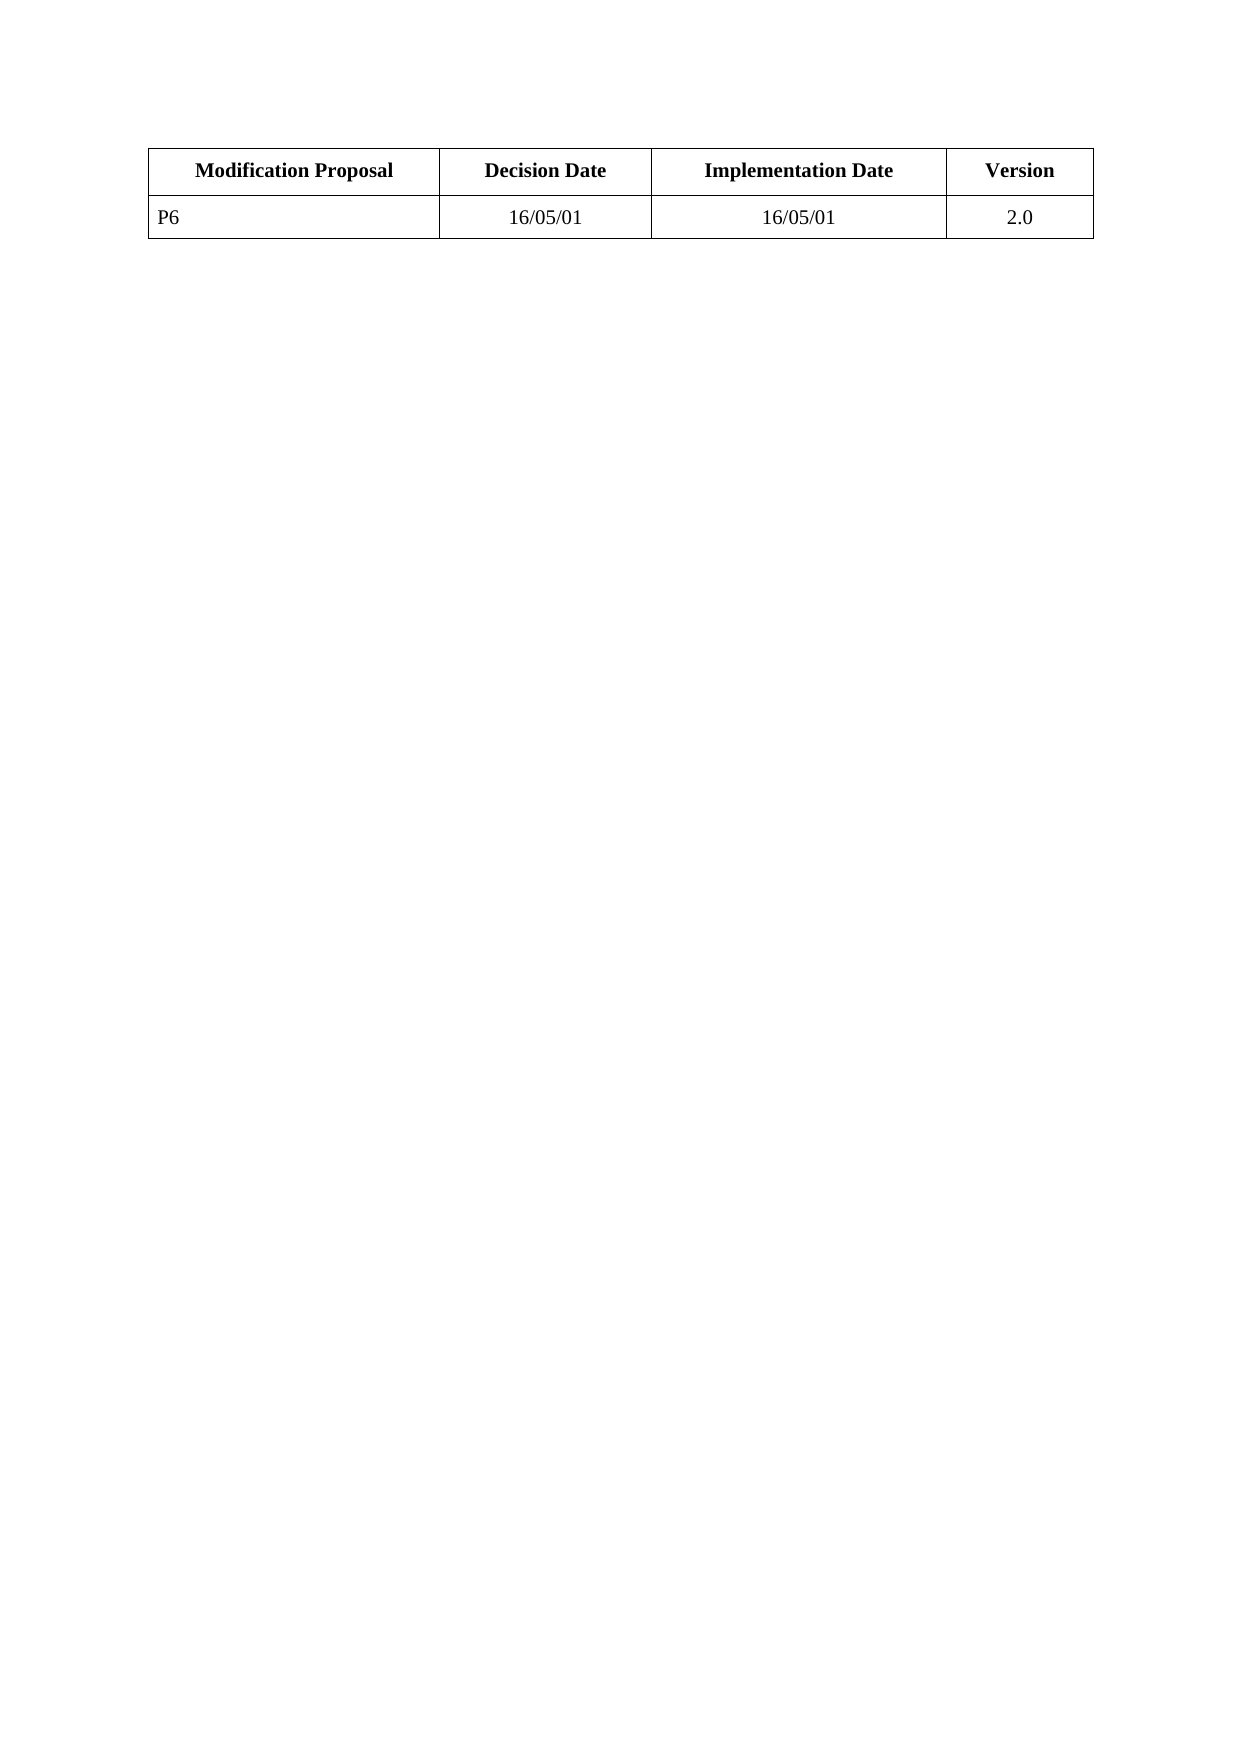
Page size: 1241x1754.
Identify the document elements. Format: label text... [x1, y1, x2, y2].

table_header Implementation Date [652, 149, 946, 195]
table_cell 2.0 [947, 196, 1093, 238]
table_header Version [947, 149, 1093, 195]
table_cell 16/05/01 [440, 196, 651, 238]
table_header Modification Proposal [149, 149, 439, 195]
table_header Decision Date [440, 149, 651, 195]
table_cell 16/05/01 [652, 196, 946, 238]
table_cell P6 [149, 196, 439, 238]
